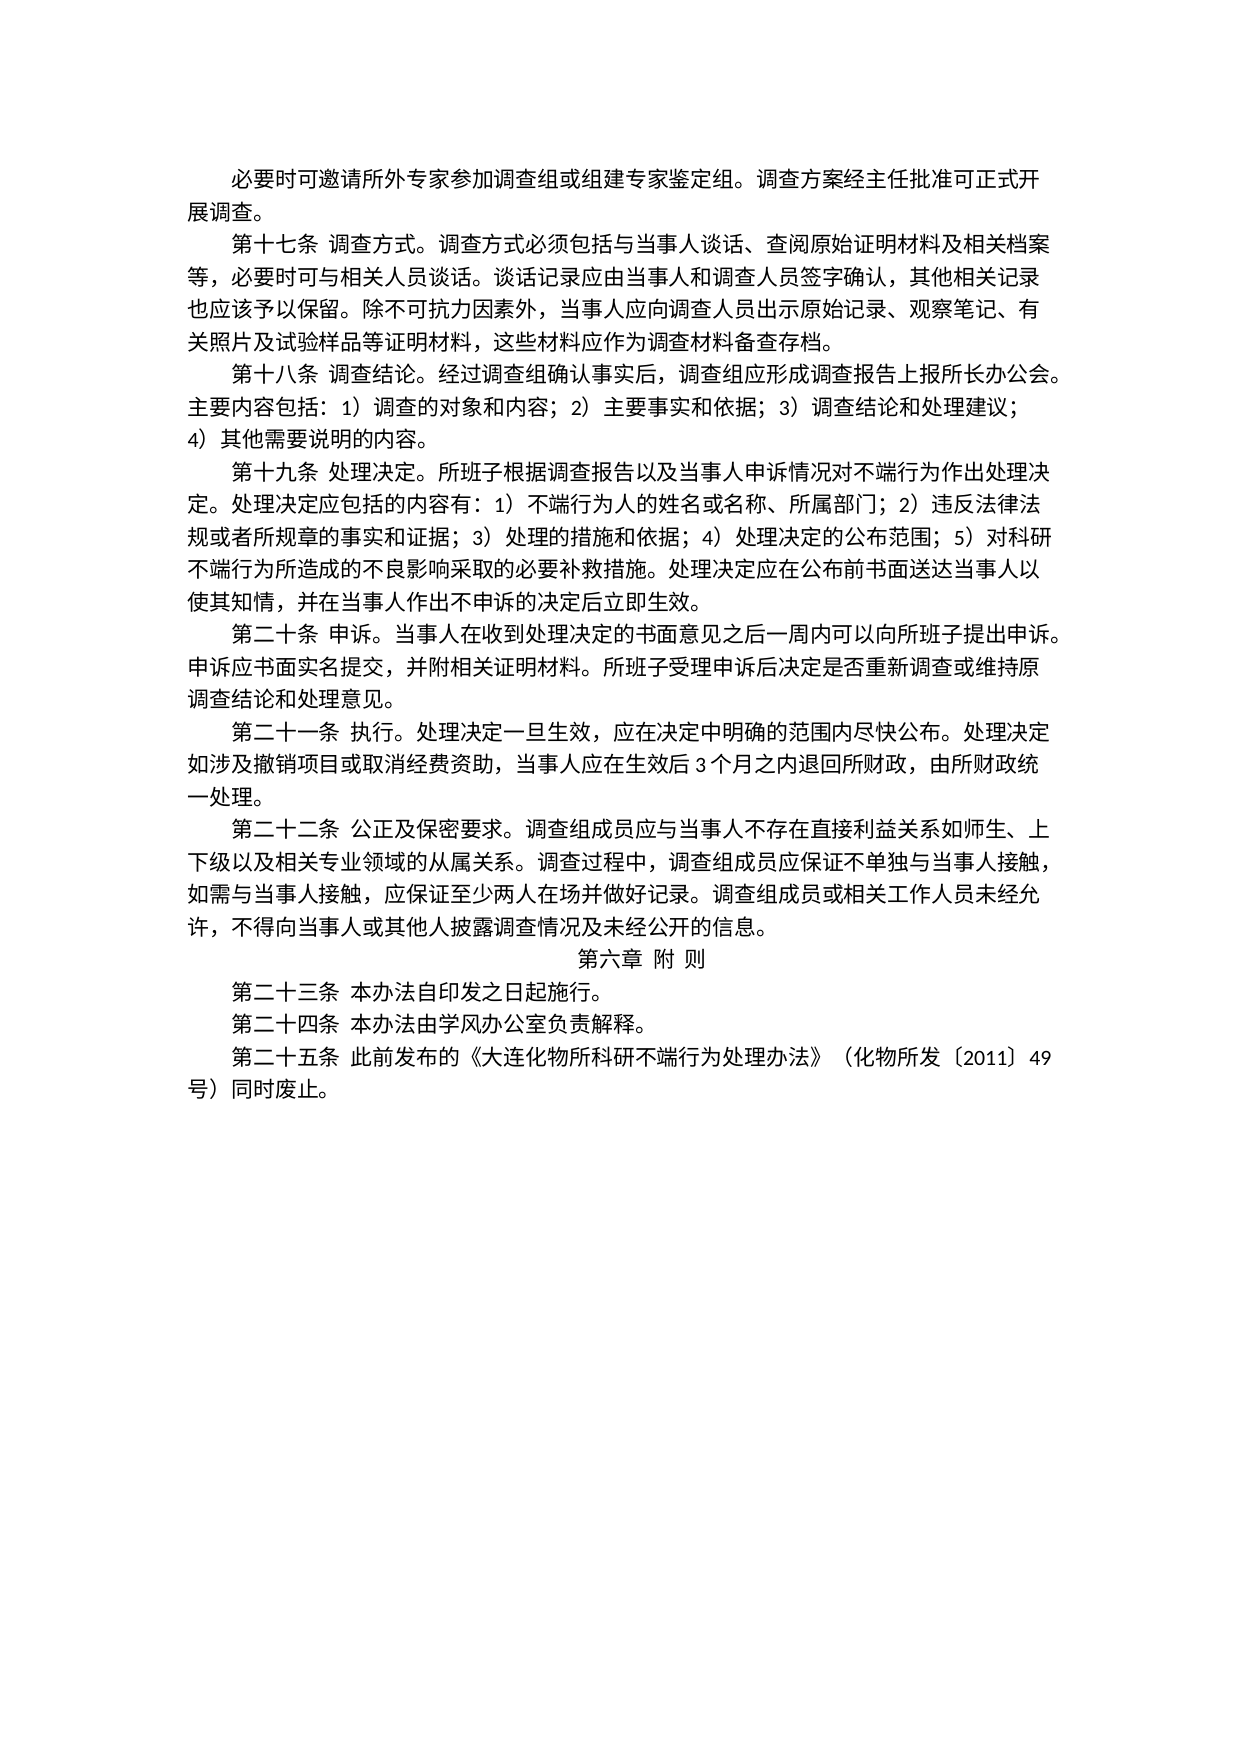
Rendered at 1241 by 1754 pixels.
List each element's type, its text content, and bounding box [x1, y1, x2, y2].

text 第二十五条 此前发布的《大连化物所科研不端行为处理办法》（化物所发〔2011〕49号）同时废止。 [187, 1039, 1053, 1104]
text 第二十三条 本办法自印发之日起施行。 [187, 974, 1053, 1007]
text 第十八条 调查结论。经过调查组确认事实后，调查组应形成调查报告上报所长办公会。主要内容包括：1）调查的对象和内容；2）主要事实和依据；3）调查结论和处理建议；4）其他需要说明的内容。 [187, 357, 1053, 454]
text 必要时可邀请所外专家参加调查组或组建专家鉴定组。调查方案经主任批准可正式开展调查。 [187, 162, 1053, 227]
text 第十九条 处理决定。所班子根据调查报告以及当事人申诉情况对不端行为作出处理决定。处理决定应包括的内容有：1）不端行为人的姓名或名称、所属部门；2）违反法律法规或者所规章的事实和证据；3）处理的措施和依据；4）处理决定的公布范围；5）对科研不端行为所造成的不良影响采取的必要补救措施。处理决定应在公布前书面送达当事人以使其知情，并在当事人作出不申诉的决定后立即生效。 [187, 454, 1053, 617]
text 第十七条 调查方式。调查方式必须包括与当事人谈话、查阅原始证明材料及相关档案等，必要时可与相关人员谈话。谈话记录应由当事人和调查人员签字确认，其他相关记录也应该予以保留。除不可抗力因素外，当事人应向调查人员出示原始记录、观察笔记、有关照片及试验样品等证明材料，这些材料应作为调查材料备查存档。 [187, 227, 1053, 357]
text 第六章 附 则 [187, 942, 1053, 974]
text 第二十二条 公正及保密要求。调查组成员应与当事人不存在直接利益关系如师生、上下级以及相关专业领域的从属关系。调查过程中，调查组成员应保证不单独与当事人接触，如需与当事人接触，应保证至少两人在场并做好记录。调查组成员或相关工作人员未经允许，不得向当事人或其他人披露调查情况及未经公开的信息。 [187, 812, 1053, 942]
text 第二十四条 本办法由学风办公室负责解释。 [187, 1007, 1053, 1039]
text 第二十条 申诉。当事人在收到处理决定的书面意见之后一周内可以向所班子提出申诉。申诉应书面实名提交，并附相关证明材料。所班子受理申诉后决定是否重新调查或维持原调查结论和处理意见。 [187, 617, 1053, 714]
text 第二十一条 执行。处理决定一旦生效，应在决定中明确的范围内尽快公布。处理决定如涉及撤销项目或取消经费资助，当事人应在生效后3个月之内退回所财政，由所财政统一处理。 [187, 714, 1053, 812]
